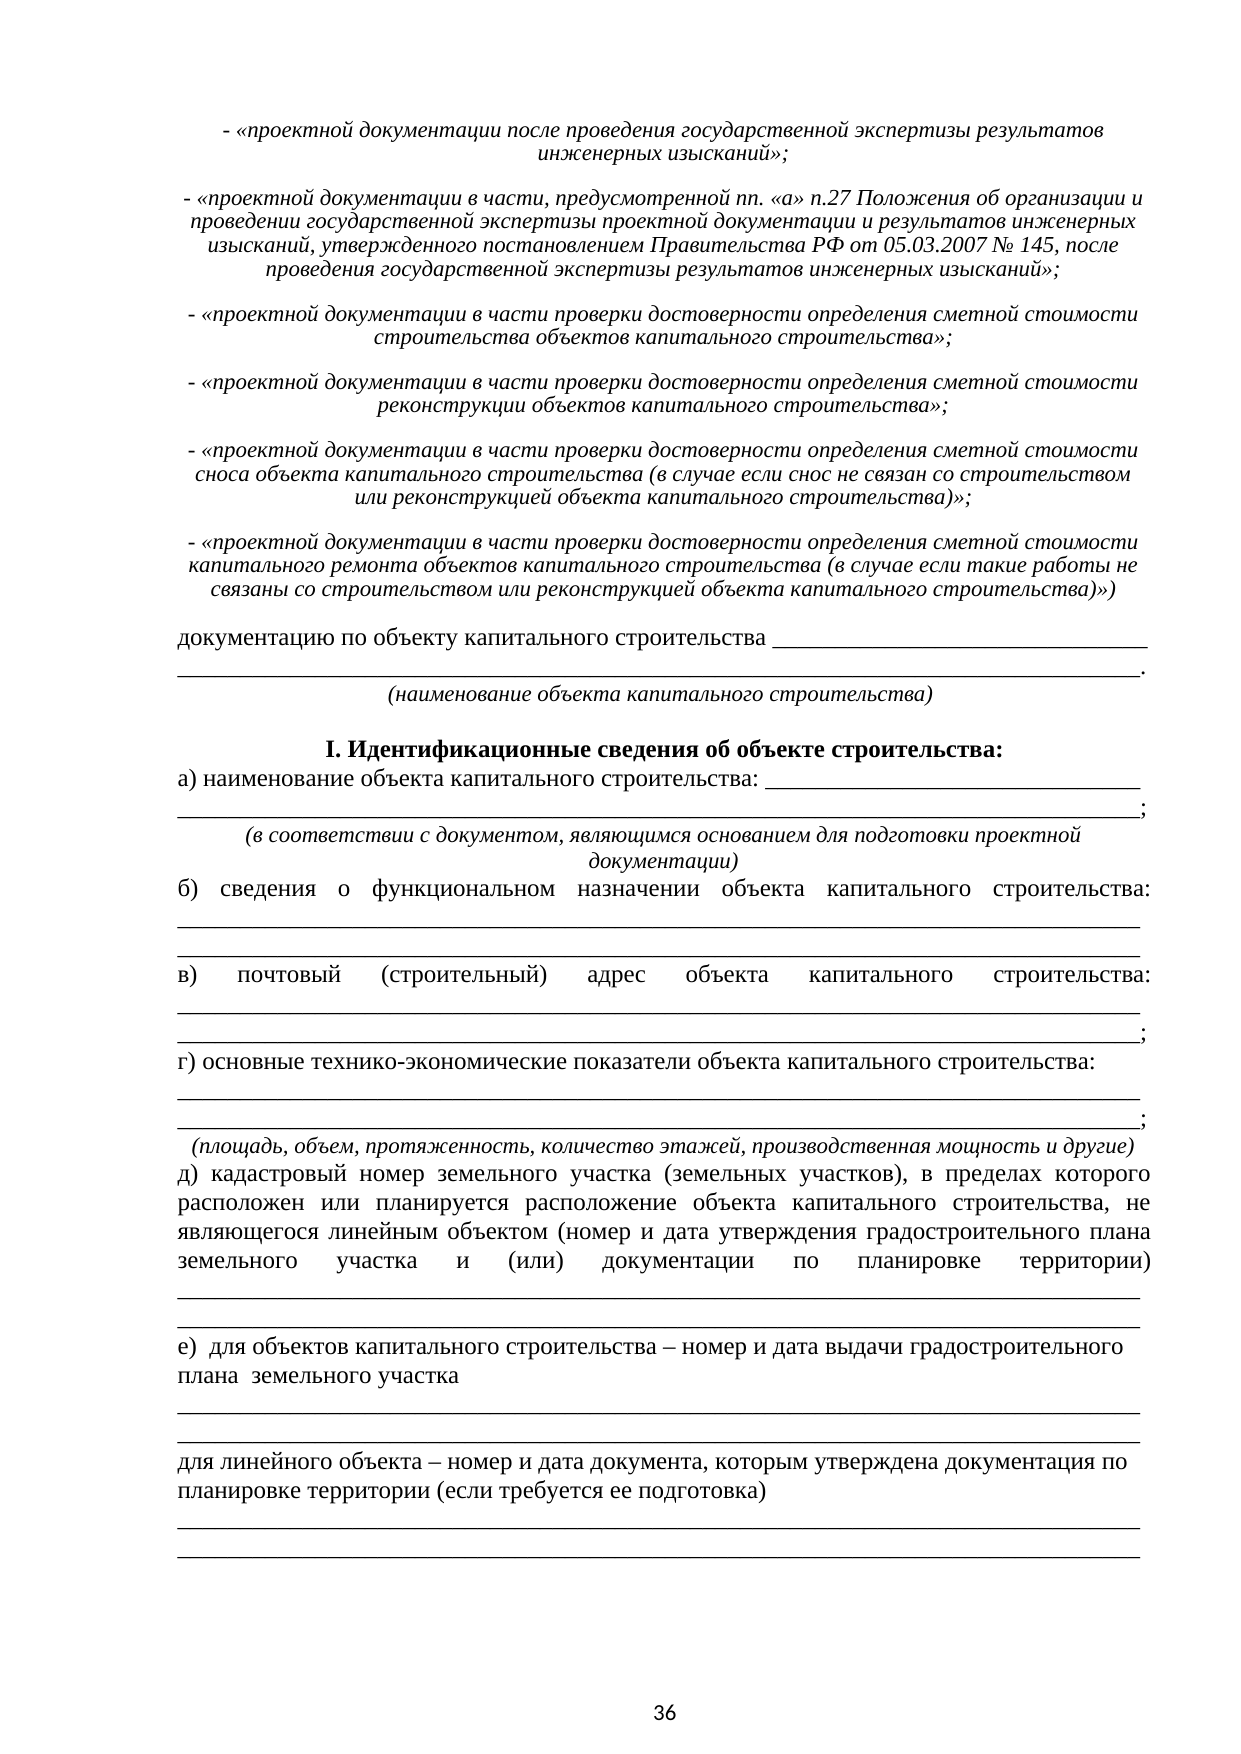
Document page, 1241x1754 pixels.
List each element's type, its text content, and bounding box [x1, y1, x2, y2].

text г) основные технико-экономические показатели объекта капитального строительства: [177, 1046, 1152, 1074]
text - «проектной документации после проведения государственной экспертизы результатов инженерных изысканий»; [177, 118, 1152, 166]
text б) сведения о функциональном назначении объекта капитального строительства: _____________________________________________________________________________ [177, 873, 1152, 931]
text (площадь, объем, протяженность, количество этажей, производственная мощность и другие) [177, 1132, 1152, 1158]
text документацию по объекту капитального строительства ______________________________ [177, 622, 1152, 651]
text _____________________________________________________________________________ [177, 1302, 1152, 1331]
text _____________________________________________________________________________; [177, 1017, 1152, 1046]
text в) почтовый (строительный) адрес объекта капитального строительства: _____________________________________________________________________________ [177, 959, 1152, 1017]
text (в соответствии с документом, являющимся основанием для подготовки проектной документации) [177, 821, 1152, 873]
text (наименование объекта капитального строительства) [177, 680, 1152, 734]
text - «проектной документации в части проверки достоверности определения сметной стоимости сноса объекта капитального строительства (в случае если снос не связан со строительством или реконструкцией объекта капитального строительства)»; [177, 438, 1152, 510]
text _____________________________________________________________________________. [177, 651, 1152, 680]
text д) кадастровый номер земельного участка (земельных участков), в пределах которого расположен или планируется расположение объекта капитального строительства, не являющегося линейным объектом (номер и дата утверждения градостроительного плана земельного участка и (или) документации по планировке территории) _____________________________________________________________________________ [177, 1158, 1152, 1302]
text а) наименование объекта капитального строительства: ______________________________ [177, 763, 1152, 792]
text - «проектной документации в части проверки достоверности определения сметной стоимости строительства объектов капитального строительства»; [177, 302, 1152, 349]
text _____________________________________________________________________________ [177, 1074, 1152, 1103]
text для линейного объекта – номер и дата документа, которым утверждена документация по планировке территории (если требуется ее подготовка) [177, 1446, 1152, 1503]
text - «проектной документации в части проверки достоверности определения сметной стоимости капитального ремонта объектов капитального строительства (в случае если такие работы не связаны со строительством или реконструкцией объекта капитального строительства)») [177, 531, 1152, 602]
text - «проектной документации в части проверки достоверности определения сметной стоимости реконструкции объектов капитального строительства»; [177, 370, 1152, 418]
text _____________________________________________________________________________ [177, 931, 1152, 959]
text - «проектной документации в части, предусмотренной пп. «а» п.27 Положения об организации и проведении государственной экспертизы проектной документации и результатов инженерных изысканий, утвержденного постановлением Правительства РФ от 05.03.2007 № 145, после проведения государственной экспертизы результатов инженерных изысканий»; [177, 186, 1152, 281]
text I. Идентификационные сведения об объекте строительства: [177, 734, 1152, 763]
text __________________________________________________________________________________________________________________________________________________________ [177, 1388, 1152, 1446]
text _____________________________________________________________________________; [177, 1103, 1152, 1132]
text __________________________________________________________________________________________________________________________________________________________ [177, 1503, 1152, 1561]
text _____________________________________________________________________________; [177, 792, 1152, 821]
text е) для объектов капитального строительства – номер и дата выдачи градостроительного плана земельного участка [177, 1331, 1152, 1388]
